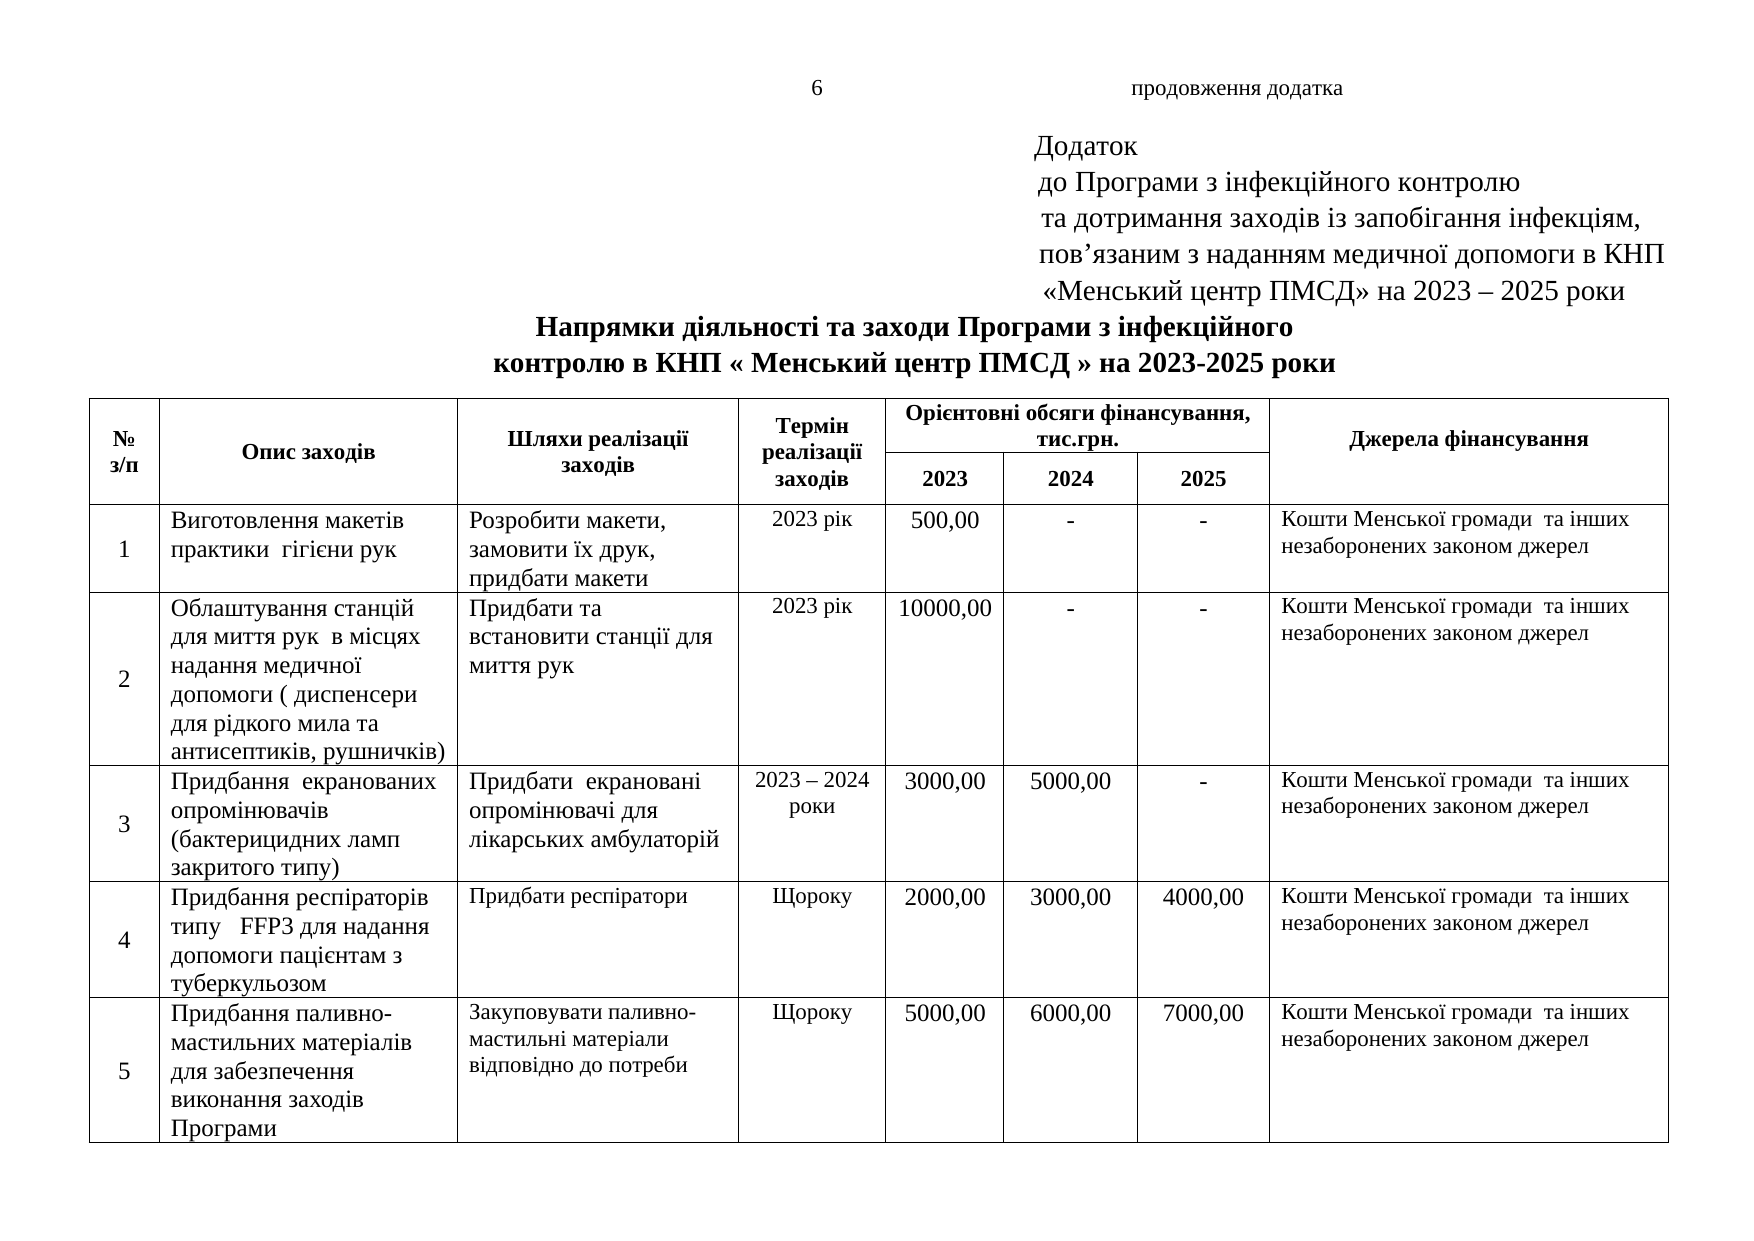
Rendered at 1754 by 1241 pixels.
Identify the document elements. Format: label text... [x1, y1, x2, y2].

table_header Джерела фінансування [1270, 399, 1668, 504]
table_cell 500,00 [886, 505, 1003, 592]
table_cell 4000,00 [1138, 882, 1269, 997]
table_cell 10000,00 [886, 593, 1003, 765]
table_cell Придбання екранованих опромінювачів (бактерицидних ламп закритого типу) [160, 766, 457, 881]
table_cell 2025 [1138, 453, 1269, 504]
table_cell Виготовлення макетів практики гігієни рук [160, 505, 457, 592]
table_cell Щороку [739, 882, 885, 997]
table_cell Придбати екрановані опромінювачі для лікарських амбулаторій [458, 766, 738, 881]
table_cell - [1004, 593, 1137, 765]
table_cell Придбання респіраторів типу FFP3 для надання допомоги пацієнтам з туберкульозом [160, 882, 457, 997]
table_cell - [1138, 505, 1269, 592]
table_cell Облаштування станцій для миття рук в місцях надання медичної допомоги ( диспенсери для рідкого мила та антисептиків, рушничків) [160, 593, 457, 765]
table_cell Кошти Менської громади та інших незаборонених законом джерел [1270, 882, 1668, 997]
table_cell 2023 [886, 453, 1003, 504]
text Напрямки діяльності та заходи Програми з інфекційного [163, 309, 1665, 342]
table_header Орієнтовні обсяги фінансування, тис.грн. [886, 399, 1269, 452]
text до Програми з інфекційного контролю [163, 164, 1075, 198]
table_cell Кошти Менської громади та інших незаборонених законом джерел [1270, 505, 1668, 592]
table_cell Кошти Менської громади та інших незаборонених законом джерел [1270, 766, 1668, 881]
text Додаток [163, 128, 1665, 162]
table_cell 2023 рік [739, 505, 885, 592]
table_cell Кошти Менської громади та інших незаборонених законом джерел [1270, 593, 1668, 765]
table_cell 2000,00 [886, 882, 1003, 997]
table_cell Придбати та встановити станції для миття рук [458, 593, 738, 765]
text до Програми з інфекційного контролю [1198, 164, 1665, 198]
table_cell Розробити макети, замовити їх друк, придбати макети [458, 505, 738, 592]
table_cell - [1004, 505, 1137, 592]
table_cell 4 [90, 882, 159, 997]
table_cell Придбання паливно- мастильних матеріалів для забезпечення виконання заходів Програми [160, 998, 457, 1142]
table_cell 5000,00 [1004, 766, 1137, 881]
text та дотримання заходів із запобігання інфекціям, [163, 200, 1665, 234]
table_cell - [1138, 593, 1269, 765]
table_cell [1270, 998, 1668, 1142]
table_cell 3000,00 [886, 766, 1003, 881]
text пов’язаним з наданням медичної допомоги в КНП [163, 237, 1665, 270]
table_cell - [1138, 766, 1269, 881]
table_header № з/п [90, 399, 159, 504]
table_cell 1 [90, 505, 159, 592]
text контролю в КНП « Менський центр ПМСД » на 2023-2025 роки [163, 345, 1665, 378]
table_cell 2023 – 2024 роки [739, 766, 885, 881]
table_cell 5000,00 [886, 998, 1003, 1142]
table_cell 7000,00 [1138, 998, 1269, 1142]
table_cell 6000,00 [1004, 998, 1137, 1142]
table_cell Закуповувати паливно-мастильні матеріали відповідно до потреби [458, 998, 738, 1142]
table_cell 2023 рік [739, 593, 885, 765]
table_header Опис заходів [160, 399, 457, 504]
table_header Термін реалізації заходів [739, 399, 885, 504]
table_cell Придбати респіратори [458, 882, 738, 997]
table_cell 2 [90, 593, 159, 765]
table_cell 2024 [1004, 453, 1137, 504]
table_cell 3 [90, 766, 159, 881]
table_cell 5 [90, 998, 159, 1142]
table_header Шляхи реалізації заходів [458, 399, 738, 504]
table_cell 3000,00 [1004, 882, 1137, 997]
text «Менський центр ПМСД» на 2023 – 2025 роки [163, 273, 1665, 306]
table_cell Щороку [739, 998, 885, 1142]
